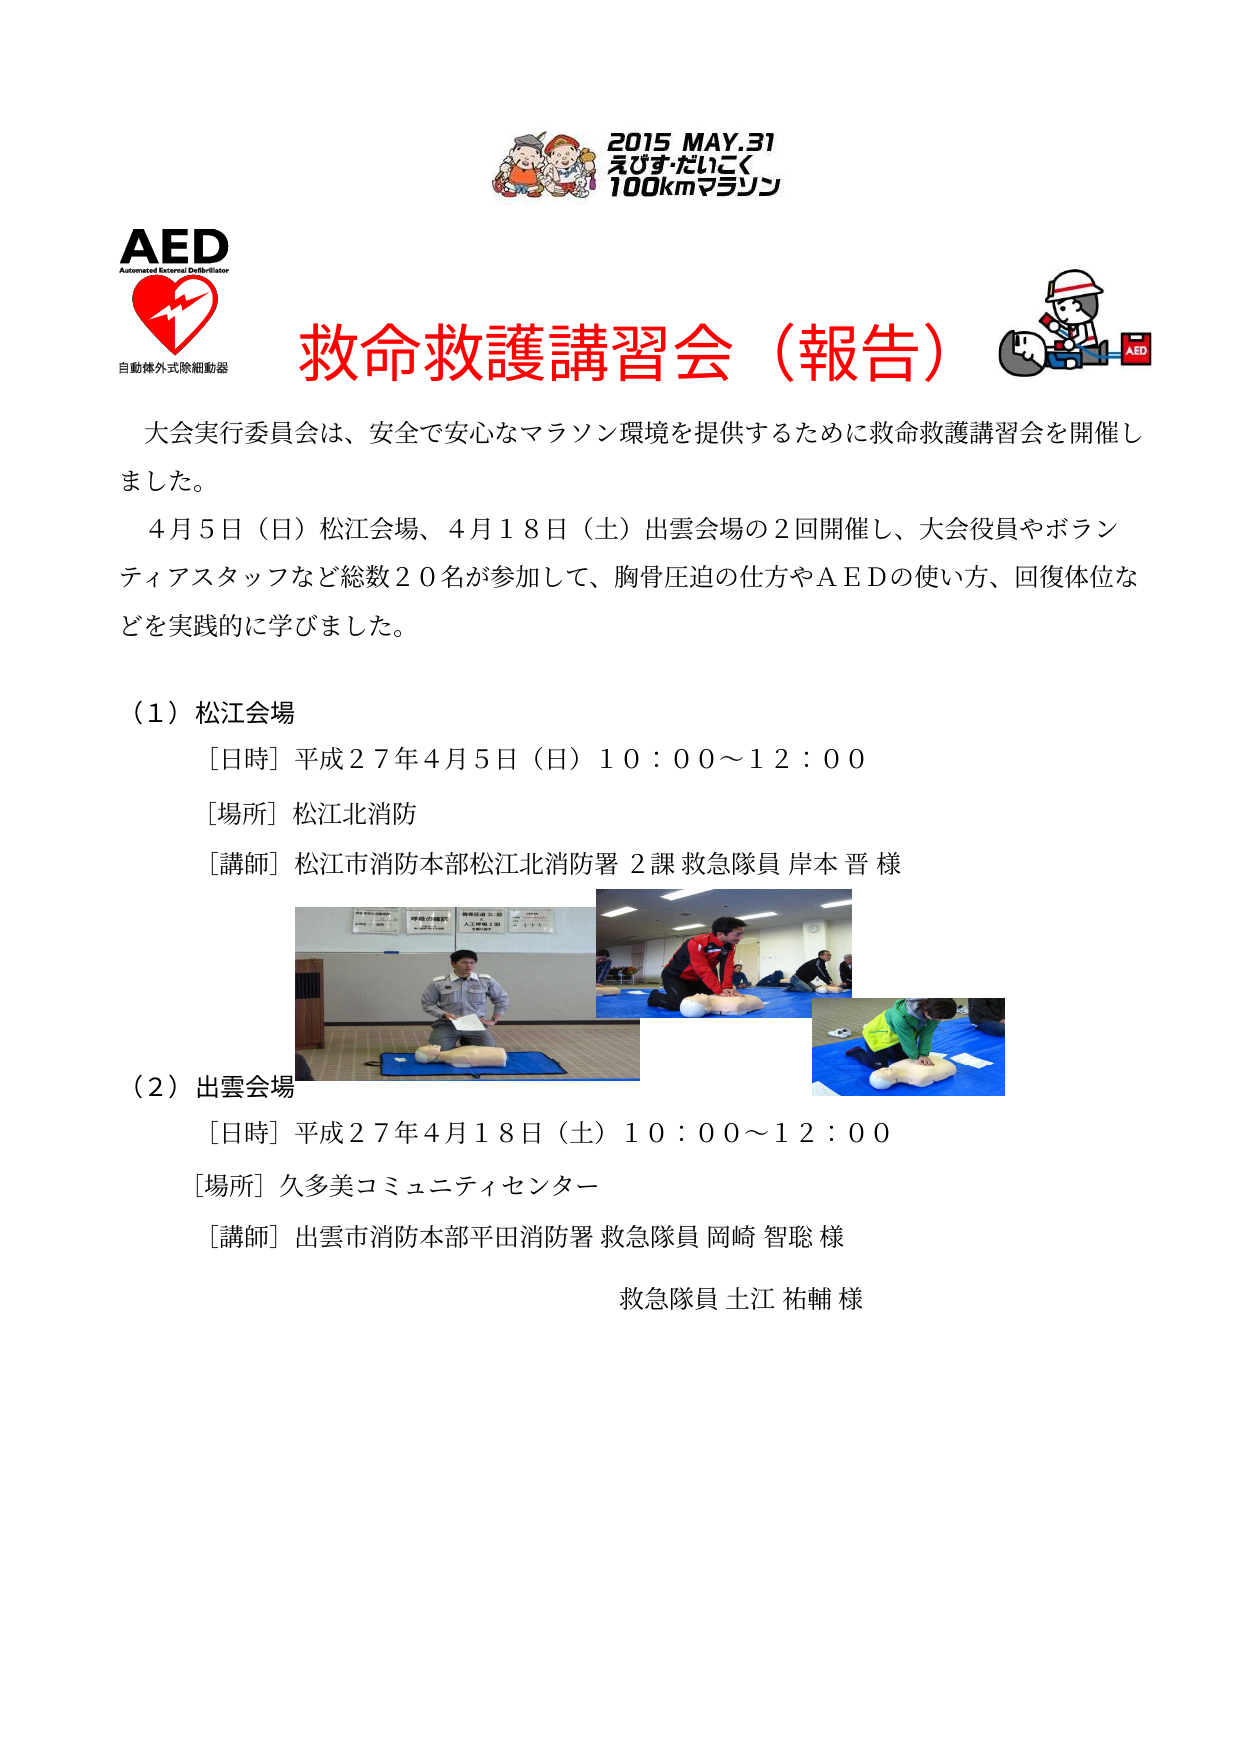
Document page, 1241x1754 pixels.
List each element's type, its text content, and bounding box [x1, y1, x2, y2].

picture [998, 269, 1152, 377]
picture [476, 117, 792, 213]
text 大会実行委員会は、安全で安心なマラソン環境を提供するために救命救護講習会を開催しました。 [118, 414, 1152, 498]
text ［場所］久多美コミュニティセンター [118, 1167, 1152, 1203]
list 松江会場 [118, 693, 1152, 729]
text 救急隊員 土江 祐輔 様 [119, 1279, 1020, 1315]
text 救命救護講習会（報告） [118, 229, 1152, 395]
text ４月５日（日）松江会場、４月１８日（土）出雲会場の２回開催し、大会役員やボランティアスタッフなど総数２０名が参加して、胸骨圧迫の仕方やＡＥＤの使い方、回復体位などを実践的に学びました。 [118, 510, 1152, 642]
text ［講師］松江市消防本部松江北消防署 ２課 救急隊員 岸本 晋 様 [194, 844, 1152, 880]
picture [295, 889, 1005, 1096]
picture [118, 229, 229, 377]
text ［日時］平成２７年４月１８日（土）１０：００～１２：００ [194, 1114, 1152, 1150]
text ［場所］松江北消防 [118, 794, 1152, 830]
text ［日時］平成２７年４月５日（日）１０：００～１２：００ [194, 740, 1152, 776]
text ［講師］出雲市消防本部平田消防署 救急隊員 岡崎 智聡 様 [194, 1218, 1020, 1254]
